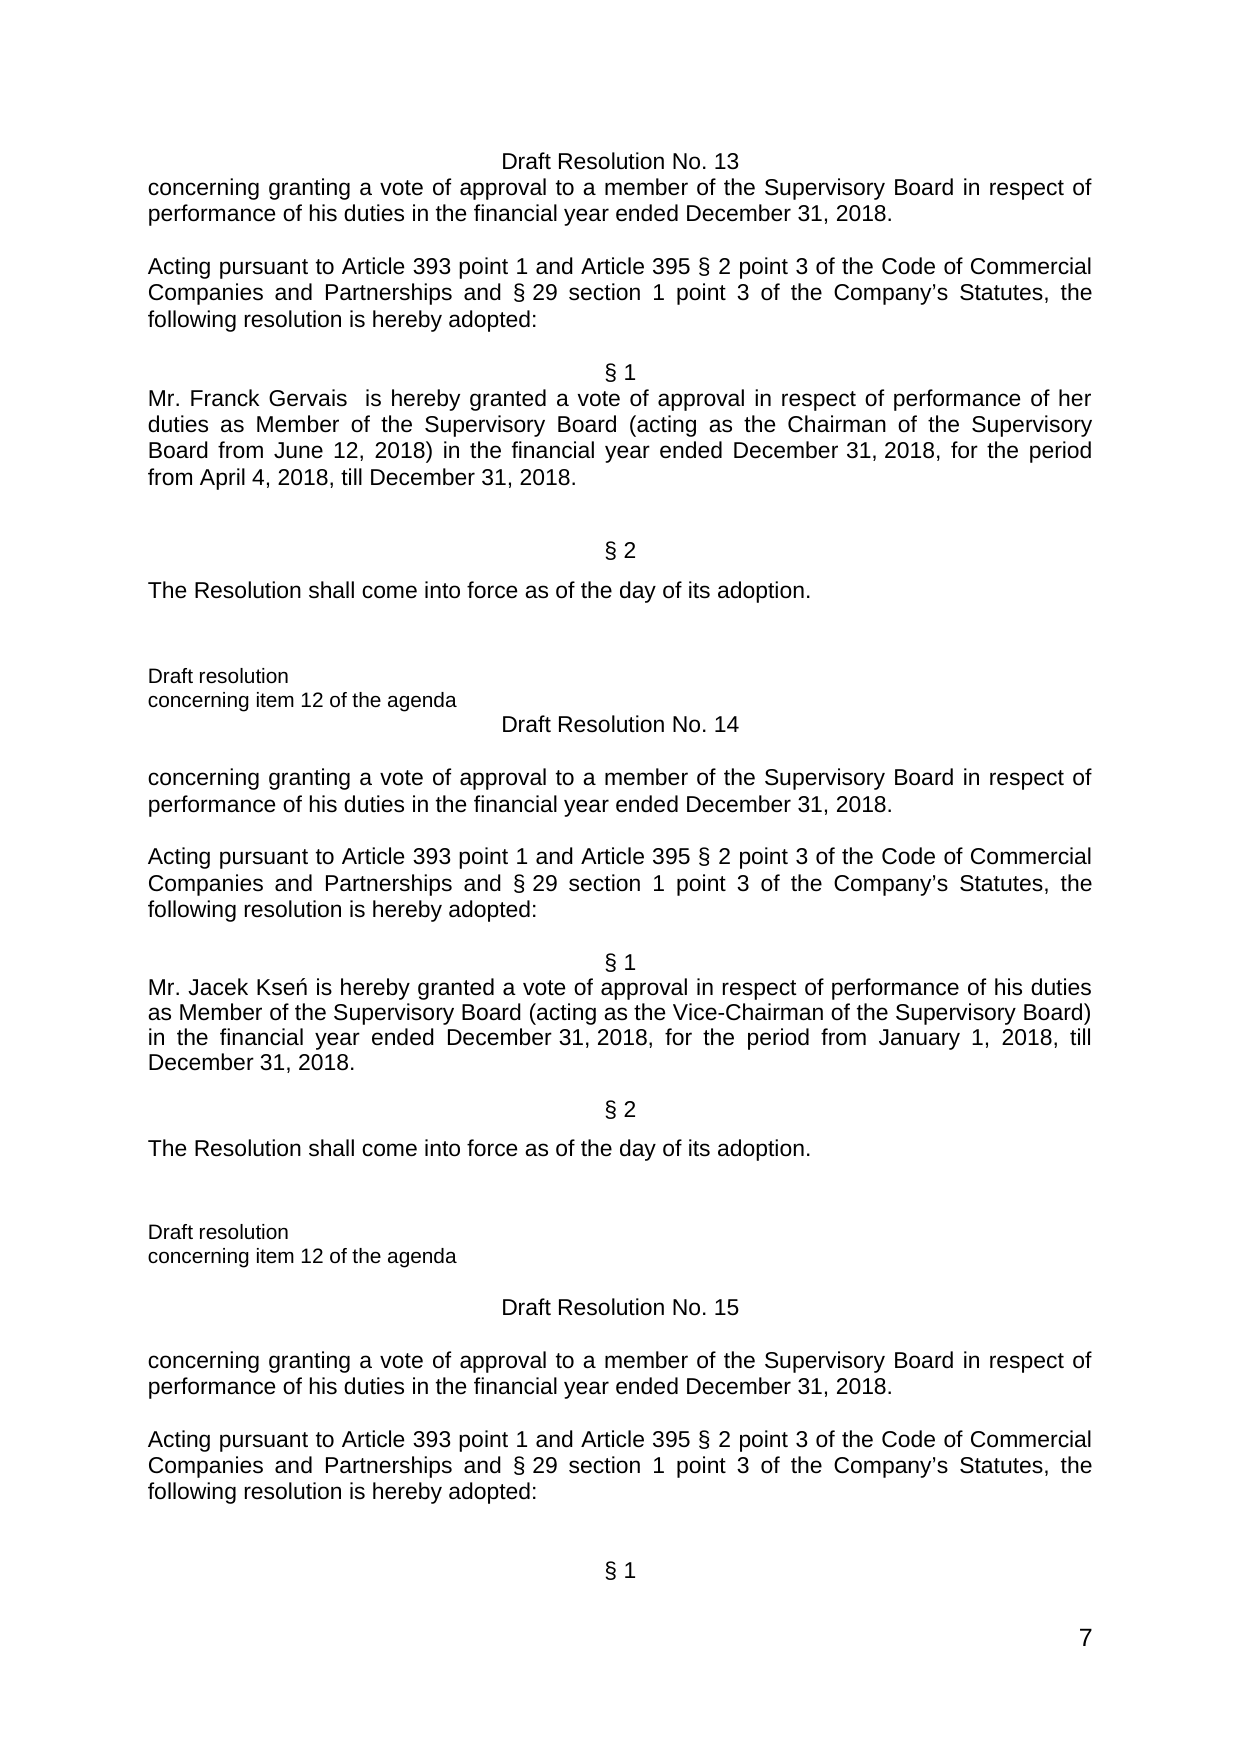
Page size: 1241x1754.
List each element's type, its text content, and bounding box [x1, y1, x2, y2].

text § 2 [148, 1096, 1093, 1122]
text § 1 [148, 1557, 1093, 1584]
text § 1 [148, 358, 1093, 385]
text Draft resolution [148, 663, 1093, 687]
subtitle Draft Resolution No. 13 [148, 148, 1093, 174]
text Acting pursuant to Article 393 point 1 and Article 395 § 2 point 3 of the Code of Commercial Companies and Partnerships and § 29 section 1 point 3 of the Company’s Statutes, the following resolution is hereby adopted: [148, 253, 1093, 332]
subtitle Draft Resolution No. 14 [148, 711, 1093, 738]
text Acting pursuant to Article 393 point 1 and Article 395 § 2 point 3 of the Code of Commercial Companies and Partnerships and § 29 section 1 point 3 of the Company’s Statutes, the following resolution is hereby adopted: [148, 1426, 1093, 1505]
subtitle Draft Resolution No. 15 [148, 1294, 1093, 1320]
text Draft resolution [148, 1219, 1093, 1243]
text Mr. Jacek Kseń is hereby granted a vote of approval in respect of performance of his duties as Member of the Supervisory Board (acting as the Vice-Chairman of the Supervisory Board) in the financial year ended December 31, 2018, for the period from January 1, 2018, till December 31, 2018. [148, 975, 1093, 1075]
text The Resolution shall come into force as of the day of its adoption. [148, 577, 1093, 603]
text Acting pursuant to Article 393 point 1 and Article 395 § 2 point 3 of the Code of Commercial Companies and Partnerships and § 29 section 1 point 3 of the Company’s Statutes, the following resolution is hereby adopted: [148, 843, 1093, 922]
text concerning item 12 of the agenda [148, 1243, 1093, 1267]
text The Resolution shall come into force as of the day of its adoption. [148, 1135, 1093, 1162]
text concerning item 12 of the agenda [148, 687, 1093, 711]
text § 2 [148, 537, 1093, 564]
text § 1 [148, 949, 1093, 975]
text Mr. Franck Gervais is hereby granted a vote of approval in respect of performance of her duties as Member of the Supervisory Board (acting as the Chairman of the Supervisory Board from June 12, 2018) in the financial year ended December 31, 2018, for the period from April 4, 2018, till December 31, 2018. [148, 385, 1093, 490]
